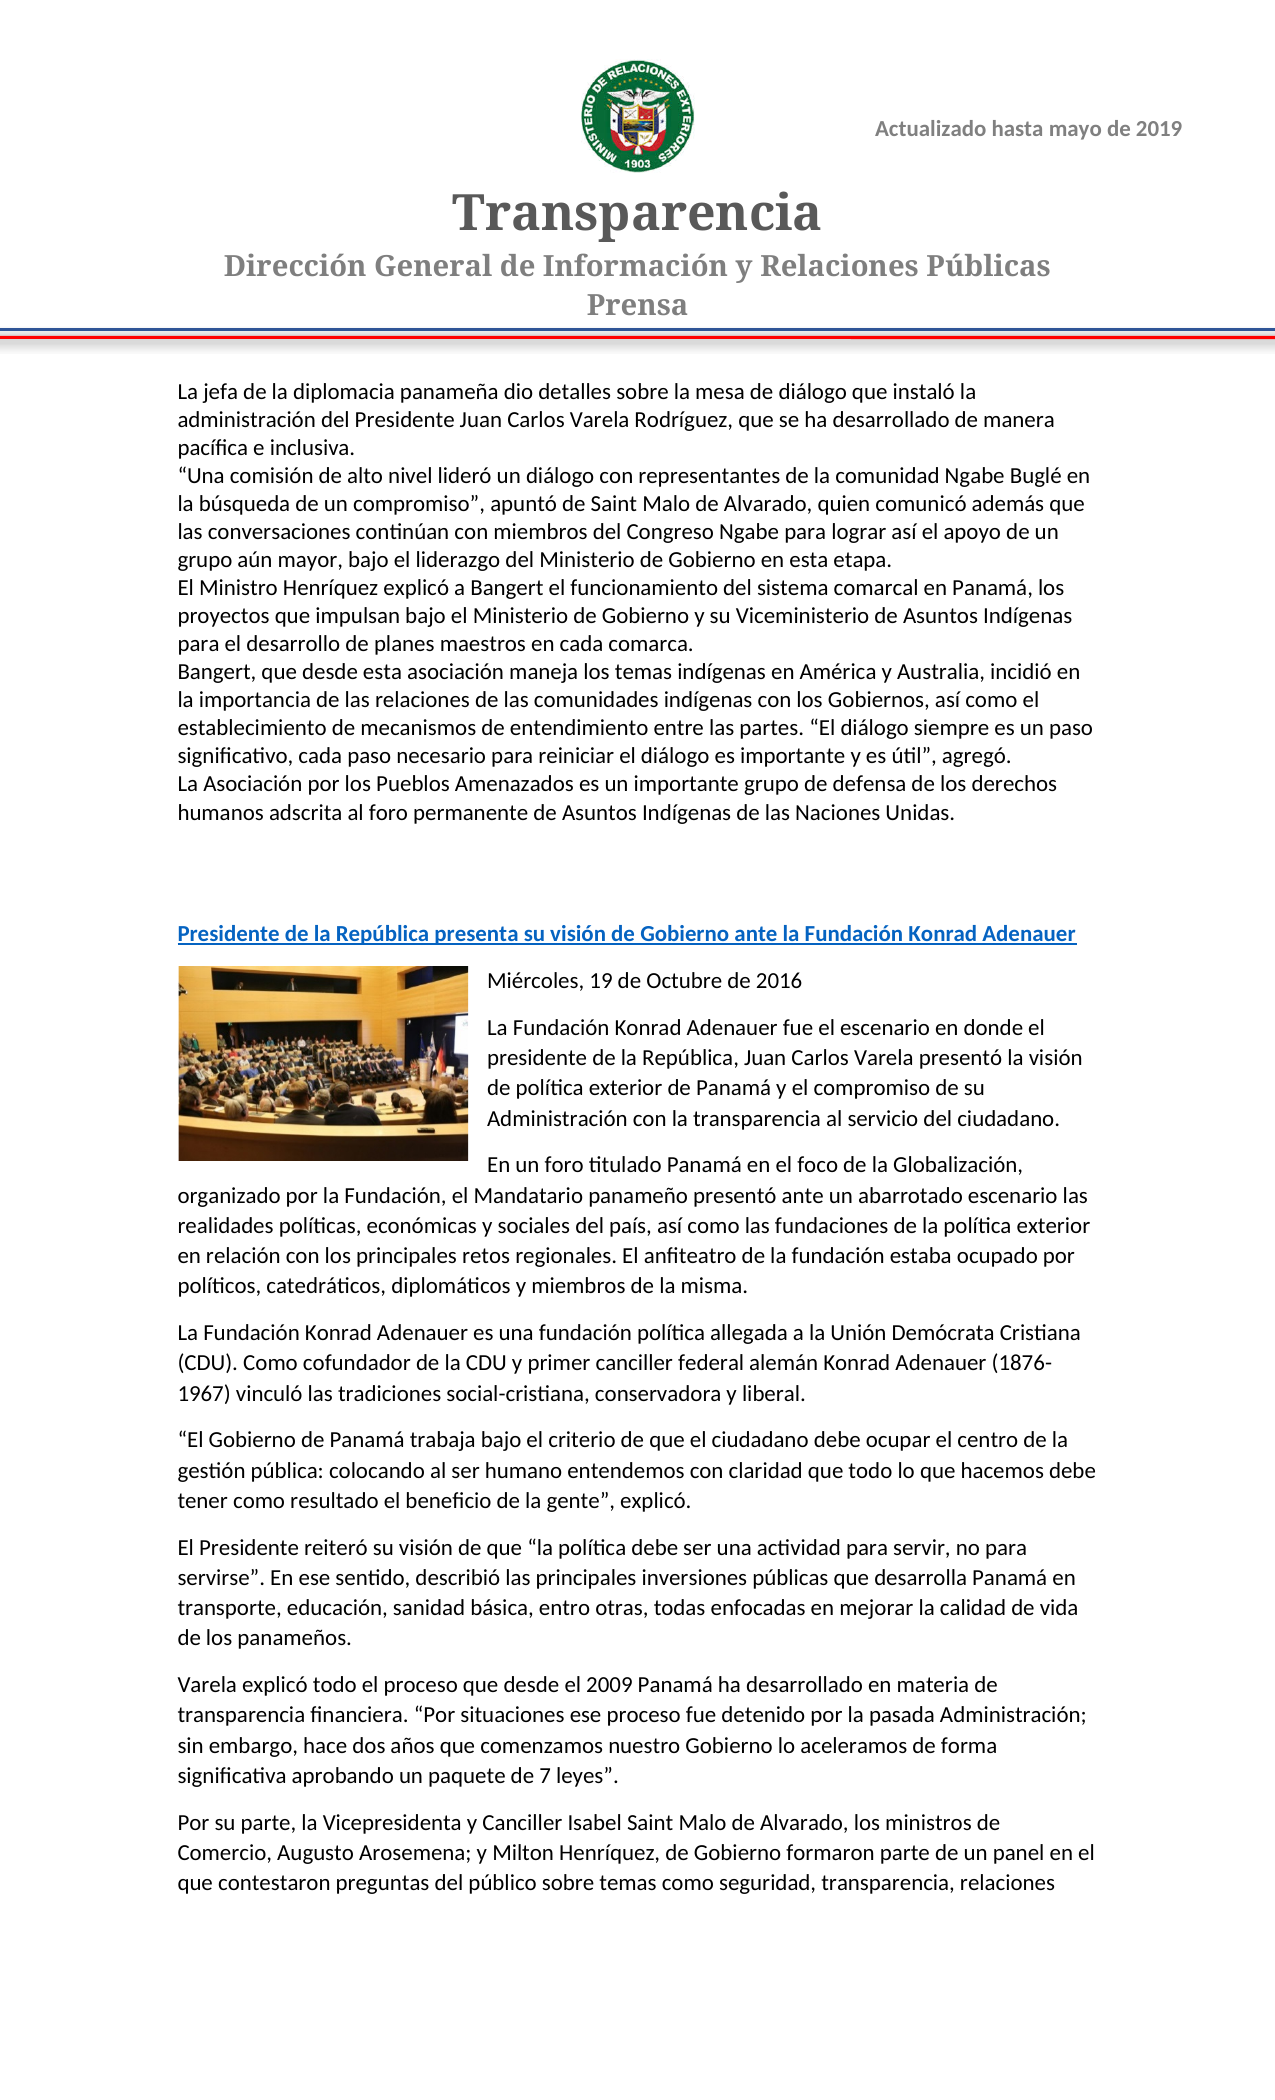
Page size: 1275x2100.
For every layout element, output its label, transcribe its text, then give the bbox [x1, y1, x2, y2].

text La Fundación Konrad Adenauer es una fundación política allegada a la Unión Demócrata Cristiana (CDU). Como cofundador de la CDU y primer canciller federal alemán Konrad Adenauer (1876-1967) vinculó las tradiciones social-cristiana, conservadora y liberal. [177, 1318, 1098, 1407]
text Miércoles, 19 de Octubre de 2016 [468, 966, 1098, 994]
text En un foro titulado Panamá en el foco de la Globalización, organizado por la Fundación, el Mandatario panameño presentó ante un abarrotado escenario las realidades políticas, económicas y sociales del país, así como las fundaciones de la política exterior en relación con los principales retos regionales. El anfiteatro de la fundación estaba ocupado por políticos, catedráticos, diplomáticos y miembros de la misma. [177, 1151, 1098, 1299]
text “El Gobierno de Panamá trabaja bajo el criterio de que el ciudadano debe ocupar el centro de la gestión pública: colocando al ser humano entendemos con claridad que todo lo que hacemos debe tener como resultado el beneficio de la gente”, explicó. [177, 1426, 1098, 1514]
text El Presidente reiteró su visión de que “la política debe ser una actividad para servir, no para servirse”. En ese sentido, describió las principales inversiones públicas que desarrolla Panamá en transporte, educación, sanidad básica, entro otras, todas enfocadas en mejorar la calidad de vida de los panameños. [177, 1533, 1098, 1652]
text La jefa de la diplomacia panameña dio detalles sobre la mesa de diálogo que instaló la administración del Presidente Juan Carlos Varela Rodríguez, que se ha desarrollado de manera pacífica e inclusiva. [177, 377, 1098, 461]
text El Ministro Henríquez explicó a Bangert el funcionamiento del sistema comarcal en Panamá, los proyectos que impulsan bajo el Ministerio de Gobierno y su Viceministerio de Asuntos Indígenas para el desarrollo de planes maestros en cada comarca. [177, 573, 1098, 657]
text Presidente de la República presenta su visión de Gobierno ante la Fundación Konrad Adenauer [177, 919, 1098, 947]
picture [177, 966, 468, 1160]
text Bangert, que desde esta asociación maneja los temas indígenas en América y Australia, incidió en la importancia de las relaciones de las comunidades indígenas con los Gobiernos, así como el establecimiento de mecanismos de entendimiento entre las partes. “El diálogo siempre es un paso significativo, cada paso necesario para reiniciar el diálogo es importante y es útil”, agregó. [177, 657, 1098, 769]
text Varela explicó todo el proceso que desde el 2009 Panamá ha desarrollado en materia de transparencia financiera. “Por situaciones ese proceso fue detenido por la pasada Administración; sin embargo, hace dos años que comenzamos nuestro Gobierno lo aceleramos de forma significativa aprobando un paquete de 7 leyes”. [177, 1670, 1098, 1789]
text “Una comisión de alto nivel lideró un diálogo con representantes de la comunidad Ngabe Buglé en la búsqueda de un compromiso”, apuntó de Saint Malo de Alvarado, quien comunicó además que las conversaciones continúan con miembros del Congreso Ngabe para lograr así el apoyo de un grupo aún mayor, bajo el liderazgo del Ministerio de Gobierno en esta etapa. [177, 461, 1098, 573]
text La Asociación por los Pueblos Amenazados es un importante grupo de defensa de los derechos humanos adscrita al foro permanente de Asuntos Indígenas de las Naciones Unidas. [177, 769, 1098, 826]
picture [577, 53, 698, 177]
text La Fundación Konrad Adenauer fue el escenario en donde el presidente de la República, Juan Carlos Varela presentó la visión de política exterior de Panamá y el compromiso de su Administración con la transparencia al servicio del ciudadano. [468, 1013, 1098, 1132]
